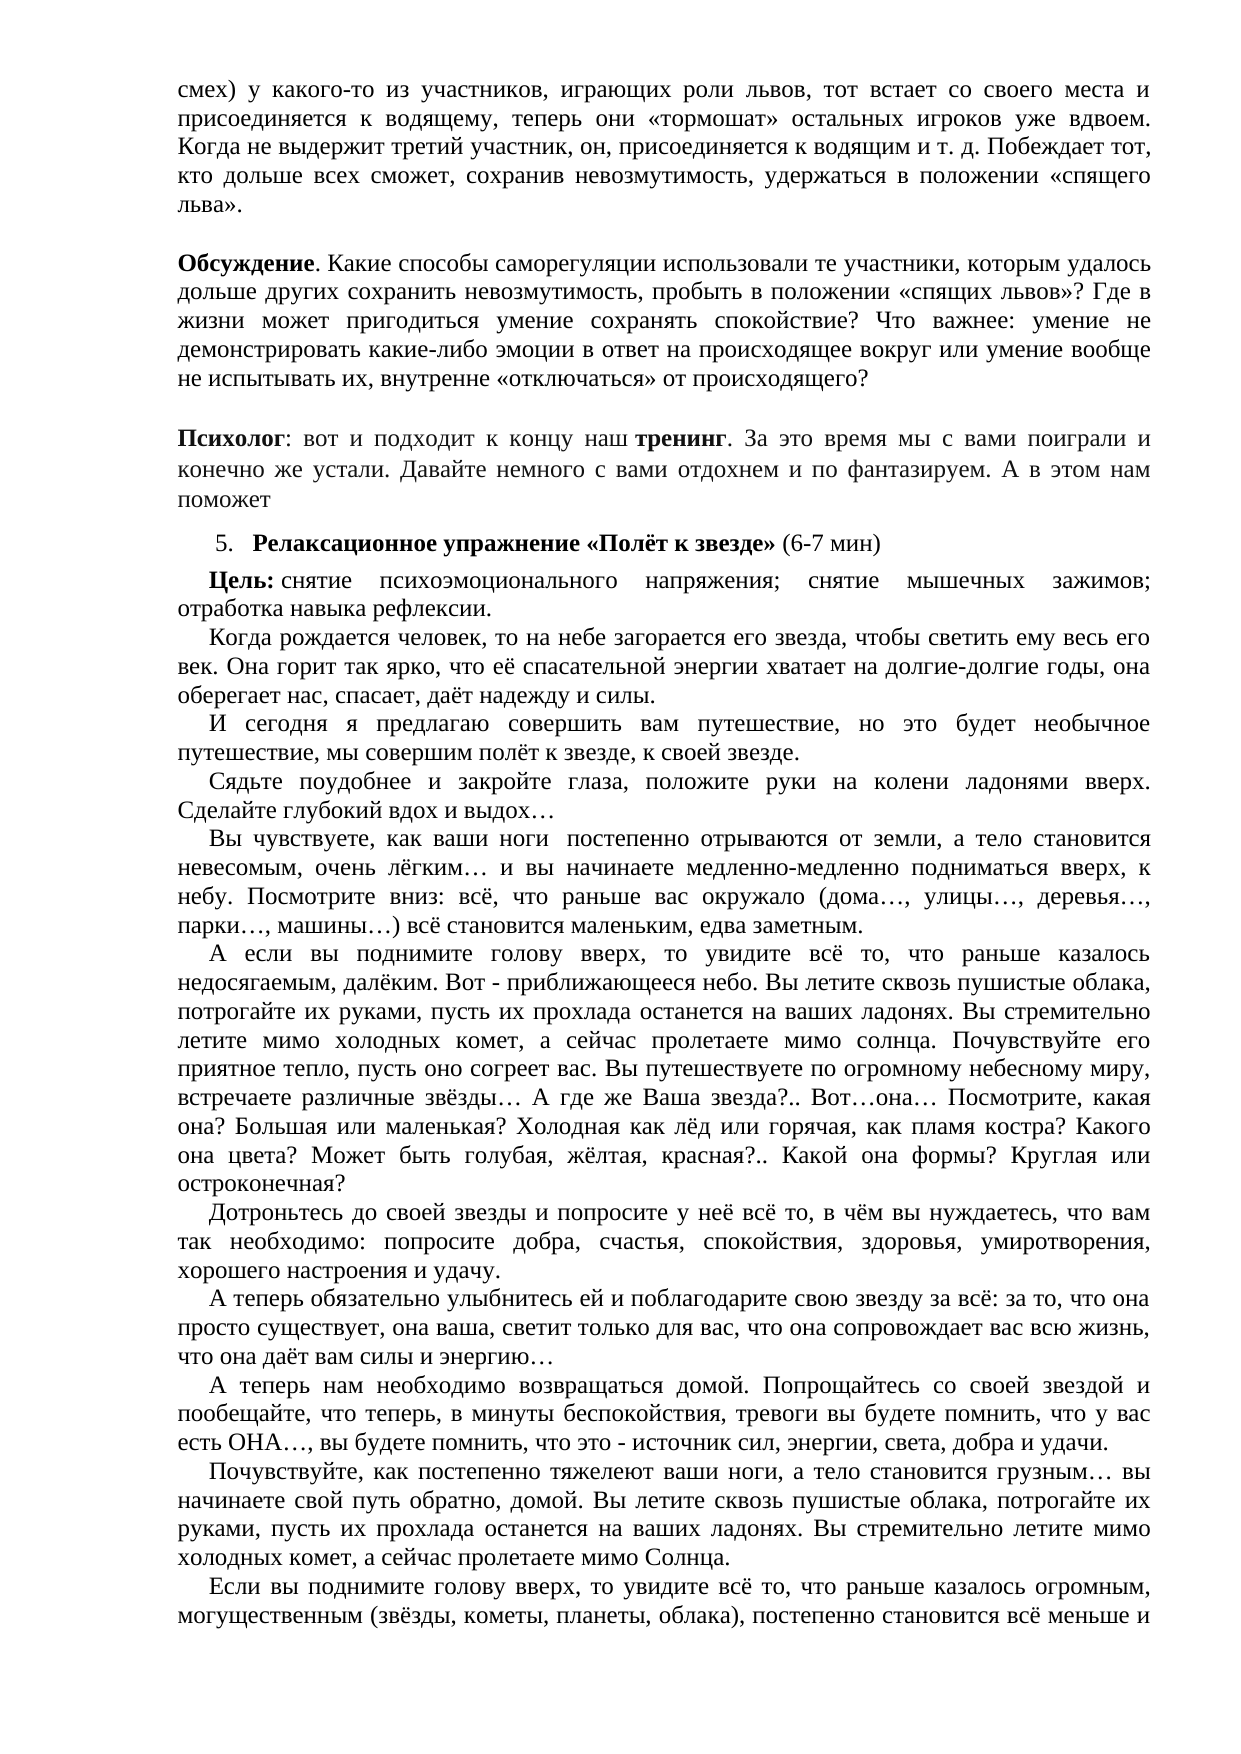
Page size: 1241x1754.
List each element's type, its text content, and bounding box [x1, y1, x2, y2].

text Вы чувствуете, как ваши ноги постепенно отрываются от земли, а тело становится невесомым, очень лёгким… и вы начинаете медленно-медленно подниматься вверх, к небу. Посмотрите вниз: всё, что раньше вас окружало (дома…, улицы…, деревья…, парки…, машины…) всё становится маленьким, едва заметным. [177, 823, 1152, 938]
text Психолог: вот и подходит к концу наш тренинг. За это время мы с вами поиграли и конечно же устали. Давайте немного с вами отдохнем и по фантазируем. А в этом нам поможет [177, 421, 1152, 513]
text Дотроньтесь до своей звезды и попросите у неё всё то, в чём вы нуждаетесь, что вам так необходимо: попросите добра, счастья, спокойствия, здоровья, умиротворения, хорошего настроения и удачу. [177, 1197, 1152, 1283]
text А теперь нам необходимо возвращаться домой. Попрощайтесь со своей звездой и пообещайте, что теперь, в минуты беспокойствия, тревоги вы будете помнить, что у вас есть ОНА…, вы будете помнить, что это - источник сил, энергии, света, добра и удачи. [177, 1370, 1152, 1456]
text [177, 74, 1152, 218]
text Цель: снятие психоэмоционального напряжения; снятие мышечных зажимов; отработка навыка рефлексии. [177, 565, 1152, 622]
text Обсуждение. Какие способы саморегуляции использовали те участники, которым удалось дольше других сохранить невозмутимость, пробыть в положении «спящих львов»? Где в жизни может пригодиться умение сохранять спокойствие? Что важнее: умение не демонстрировать какие-либо эмоции в ответ на происходящее вокруг или умение вообще не испытывать их, внутренне «отключаться» от происходящего? [177, 248, 1152, 391]
text Почувствуйте, как постепенно тяжелеют ваши ноги, а тело становится грузным… вы начинаете свой путь обратно, домой. Вы летите сквозь пушистые облака, потрогайте их руками, пусть их прохлада останется на ваших ладонях. Вы стремительно летите мимо холодных комет, а сейчас пролетаете мимо Солнца. [177, 1456, 1152, 1571]
text А если вы поднимите голову вверх, то увидите всё то, что раньше казалось недосягаемым, далёким. Вот - приближающееся небо. Вы летите сквозь пушистые облака, потрогайте их руками, пусть их прохлада останется на ваших ладонях. Вы стремительно летите мимо холодных комет, а сейчас пролетаете мимо солнца. Почувствуйте его приятное тепло, пусть оно согреет вас. Вы путешествуете по огромному небесному миру, встречаете различные звёзды… А где же Ваша звезда?.. Вот…она… Посмотрите, какая она? Большая или маленькая? Холодная как лёд или горячая, как пламя костра? Какого она цвета? Может быть голубая, жёлтая, красная?.. Какой она формы? Круглая или остроконечная? [177, 938, 1152, 1197]
list Релаксационное упражнение «Полёт к звезде» (6-7 мин) [215, 524, 1152, 557]
text Когда рождается человек, то на небе загорается его звезда, чтобы светить ему весь его век. Она горит так ярко, что её спасательной энергии хватает на долгие-долгие годы, она оберегает нас, спасает, даёт надежду и силы. [177, 622, 1152, 708]
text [177, 1571, 1152, 1628]
text Сядьте поудобнее и закройте глаза, положите руки на колени ладонями вверх. Сделайте глубокий вдох и выдох… [177, 766, 1152, 823]
text И сегодня я предлагаю совершить вам путешествие, но это будет необычное путешествие, мы совершим полёт к звезде, к своей звезде. [177, 708, 1152, 766]
text А теперь обязательно улыбнитесь ей и поблагодарите свою звезду за всё: за то, что она просто существует, она ваша, светит только для вас, что она сопровождает вас всю жизнь, что она даёт вам силы и энергию… [177, 1283, 1152, 1370]
